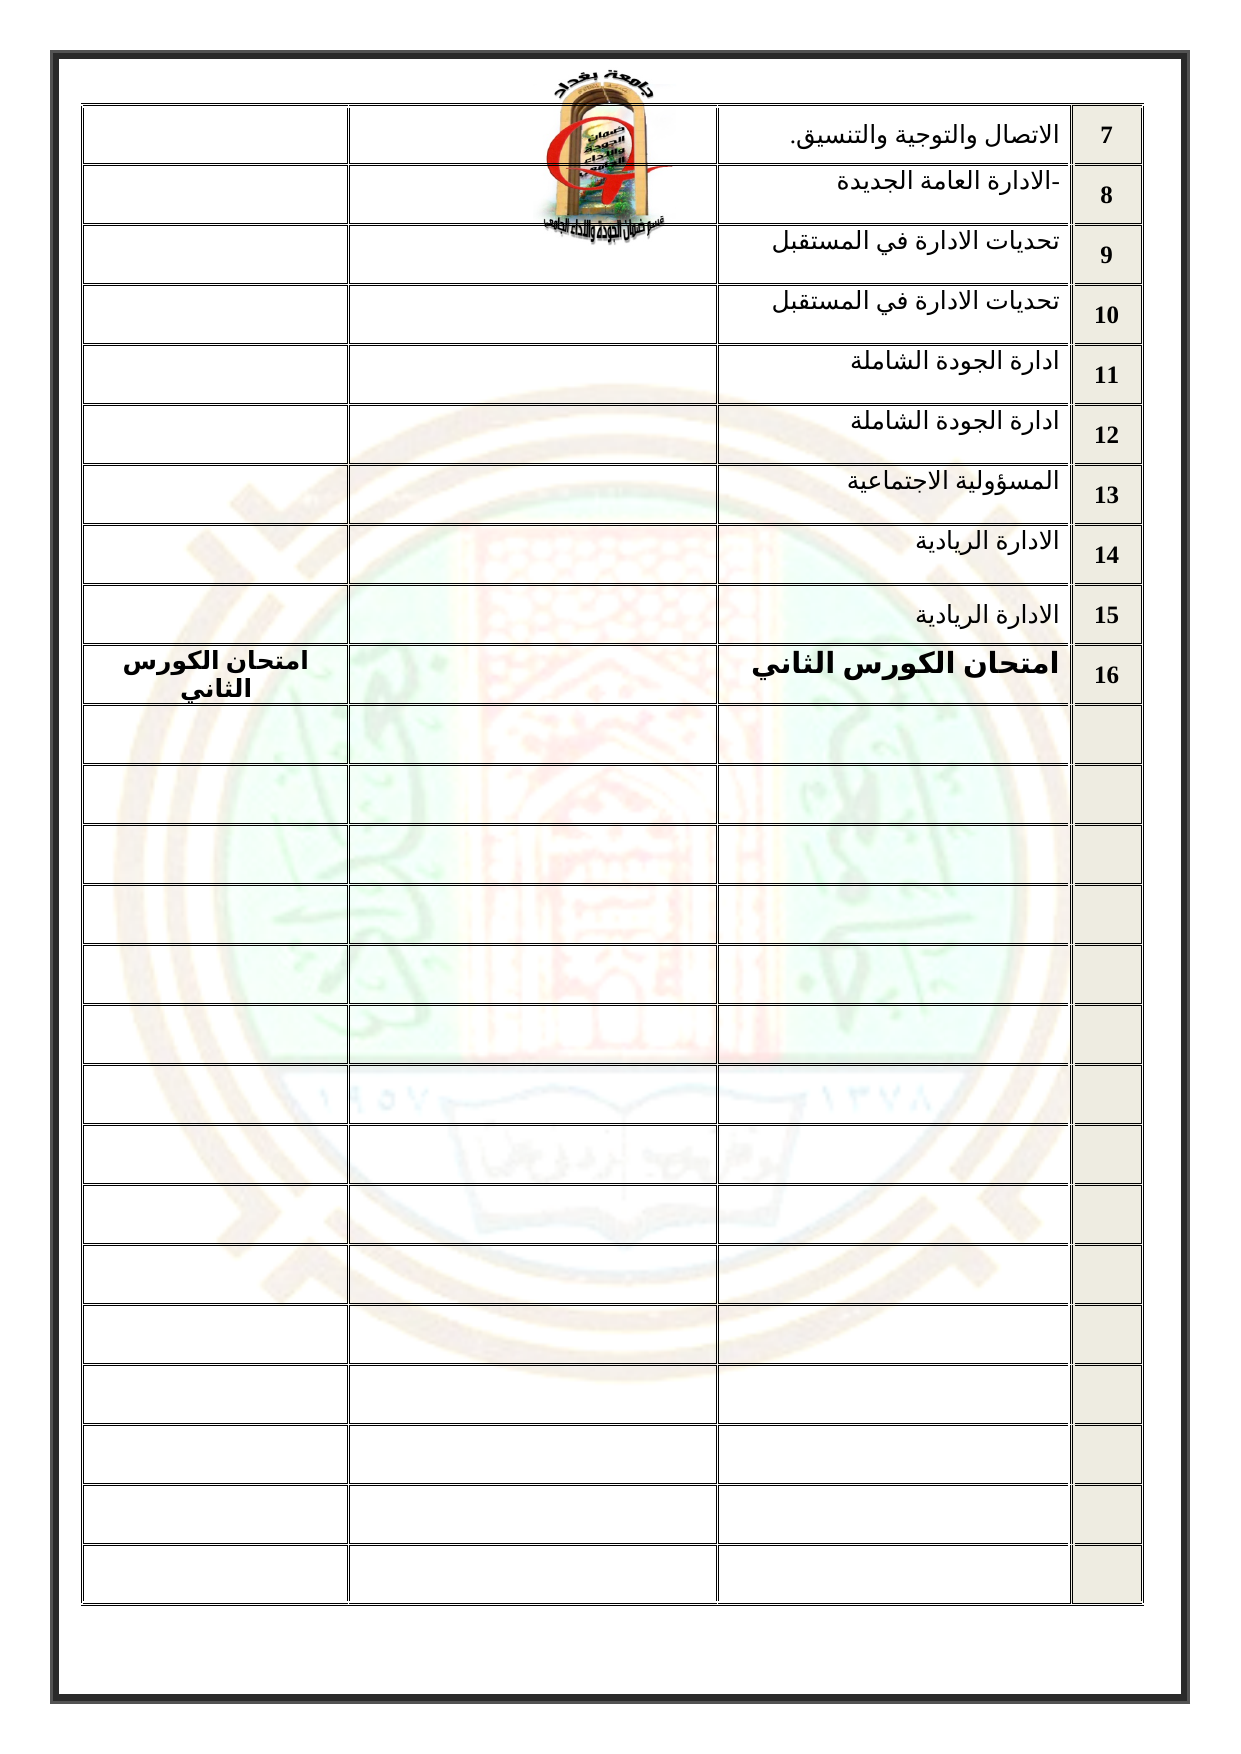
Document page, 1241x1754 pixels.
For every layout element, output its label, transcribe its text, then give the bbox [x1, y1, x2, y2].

table_cell [718, 1543, 1070, 1603]
table_cell [84, 1186, 347, 1243]
table_cell [84, 706, 347, 763]
table_cell 9 [1073, 223, 1141, 283]
table_cell [719, 763, 1070, 823]
table_cell [84, 586, 347, 643]
table_cell [719, 1363, 1070, 1423]
table_cell [84, 886, 347, 943]
table_cell [84, 946, 347, 1003]
table_cell [350, 766, 716, 823]
table_cell [1073, 1243, 1141, 1303]
table_cell [84, 466, 347, 523]
table_cell [349, 1543, 718, 1603]
table_cell [84, 1426, 347, 1483]
table_cell [1073, 1003, 1141, 1063]
table_cell [1073, 1363, 1141, 1423]
picture [533, 67, 677, 103]
table_cell امتحان الكورس الثاني [719, 643, 1070, 703]
table_cell [719, 1483, 1070, 1543]
table_cell [1073, 703, 1141, 763]
table_cell 12 [1073, 403, 1141, 463]
table_cell [1073, 1303, 1141, 1363]
table_cell الادارة الريادية [719, 583, 1070, 643]
table_cell 7 [1073, 106, 1142, 163]
table_cell [350, 706, 716, 763]
table_cell [1073, 1063, 1141, 1123]
table_cell [719, 823, 1070, 883]
table_cell [719, 1183, 1070, 1243]
table_cell [350, 226, 716, 283]
table_cell [719, 1243, 1070, 1303]
table_cell [350, 1306, 716, 1363]
table_cell [1073, 943, 1141, 1003]
table_cell [350, 1246, 716, 1303]
table_cell [350, 1366, 716, 1423]
table_cell [84, 526, 347, 583]
table_cell [350, 406, 716, 463]
table_cell [1073, 1183, 1141, 1243]
table_cell [719, 883, 1070, 943]
table_cell [1073, 1423, 1141, 1483]
table_cell [719, 1123, 1070, 1183]
table_cell [350, 346, 716, 403]
table_cell -الادارة العامة الجديدة [719, 163, 1070, 223]
table_cell [350, 1186, 716, 1243]
table_cell [350, 1006, 716, 1063]
table_cell [1073, 763, 1141, 823]
table_cell [350, 826, 716, 883]
table_cell الادارة الريادية [719, 523, 1070, 583]
table_cell 11 [1073, 343, 1141, 403]
table_cell 8 [1073, 163, 1141, 223]
table_cell [350, 526, 716, 583]
table_cell [84, 1246, 347, 1303]
table_cell [84, 1366, 347, 1423]
table_cell [719, 1003, 1070, 1063]
table_cell [719, 703, 1070, 763]
table_cell [1073, 1123, 1141, 1183]
table_cell [350, 1426, 716, 1483]
table_cell [350, 586, 716, 643]
table_cell [84, 1126, 347, 1183]
table_cell [83, 104, 349, 163]
table_cell [84, 1006, 347, 1063]
table_cell [84, 406, 347, 463]
table_cell [350, 1486, 716, 1543]
table_cell [350, 166, 716, 223]
table_cell [350, 1126, 716, 1183]
table_cell [350, 946, 716, 1003]
table_cell تحديات الادارة في المستقبل [719, 283, 1070, 343]
table_cell [84, 766, 347, 823]
table_cell [350, 646, 716, 703]
table_cell [84, 1486, 347, 1543]
table_cell [719, 943, 1070, 1003]
table_cell [1073, 1543, 1142, 1603]
table_cell ادارة الجودة الشاملة [719, 403, 1070, 463]
table_cell [84, 826, 347, 883]
table_cell [84, 226, 347, 283]
table_cell امتحان الكورس الثاني [84, 646, 347, 703]
table_cell [84, 166, 347, 223]
table_cell 13 [1073, 463, 1141, 523]
table_cell [350, 286, 716, 343]
table_cell [719, 1063, 1070, 1123]
table_cell تحديات الادارة في المستقبل [719, 223, 1070, 283]
table_cell [1073, 1483, 1141, 1543]
table_cell [719, 1303, 1070, 1363]
table_cell [719, 1423, 1070, 1483]
table_cell 10 [1073, 283, 1141, 343]
table_cell الاتصال والتوجية والتنسيق. [718, 106, 1070, 163]
table_cell [1073, 823, 1141, 883]
table_cell 15 [1073, 583, 1141, 643]
table_cell [350, 1066, 716, 1123]
table_cell [349, 104, 718, 163]
table_cell [84, 286, 347, 343]
table_cell [84, 346, 347, 403]
table_cell [84, 1066, 347, 1123]
table_cell [83, 1543, 349, 1603]
table_cell [84, 1306, 347, 1363]
table_cell [350, 466, 716, 523]
table_cell 16 [1073, 643, 1141, 703]
table_cell ادارة الجودة الشاملة [719, 343, 1070, 403]
table_cell [1073, 883, 1141, 943]
table_cell [350, 886, 716, 943]
table_cell المسؤولية الاجتماعية [719, 463, 1070, 523]
table_cell 14 [1073, 523, 1141, 583]
